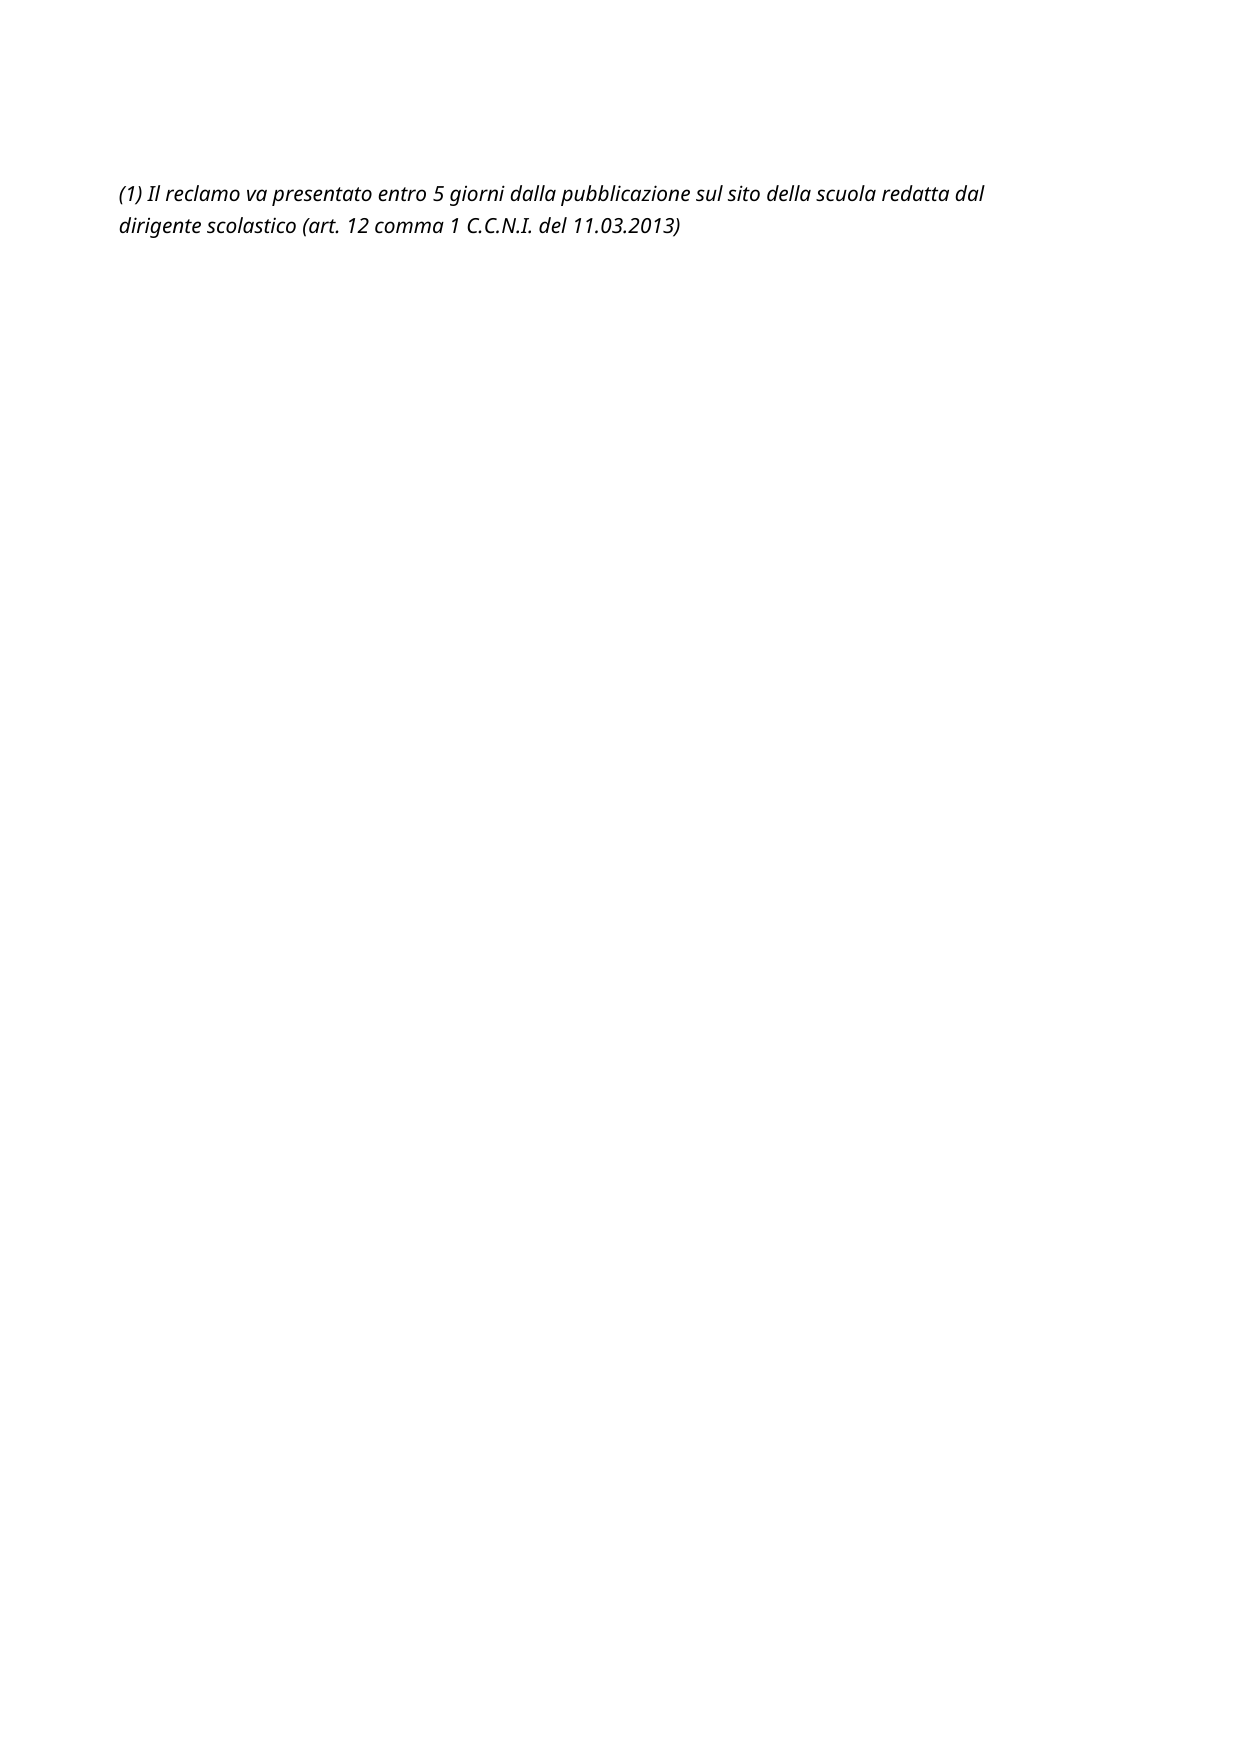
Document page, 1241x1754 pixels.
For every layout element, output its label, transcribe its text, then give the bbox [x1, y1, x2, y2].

text (1) Il reclamo va presentato entro 5 giorni dalla pubblicazione sul sito della scuola redatta dal [119, 179, 1121, 208]
text dirigente scolastico (art. 12 comma 1 C.C.N.I. del 11.03.2013) [119, 212, 1121, 240]
